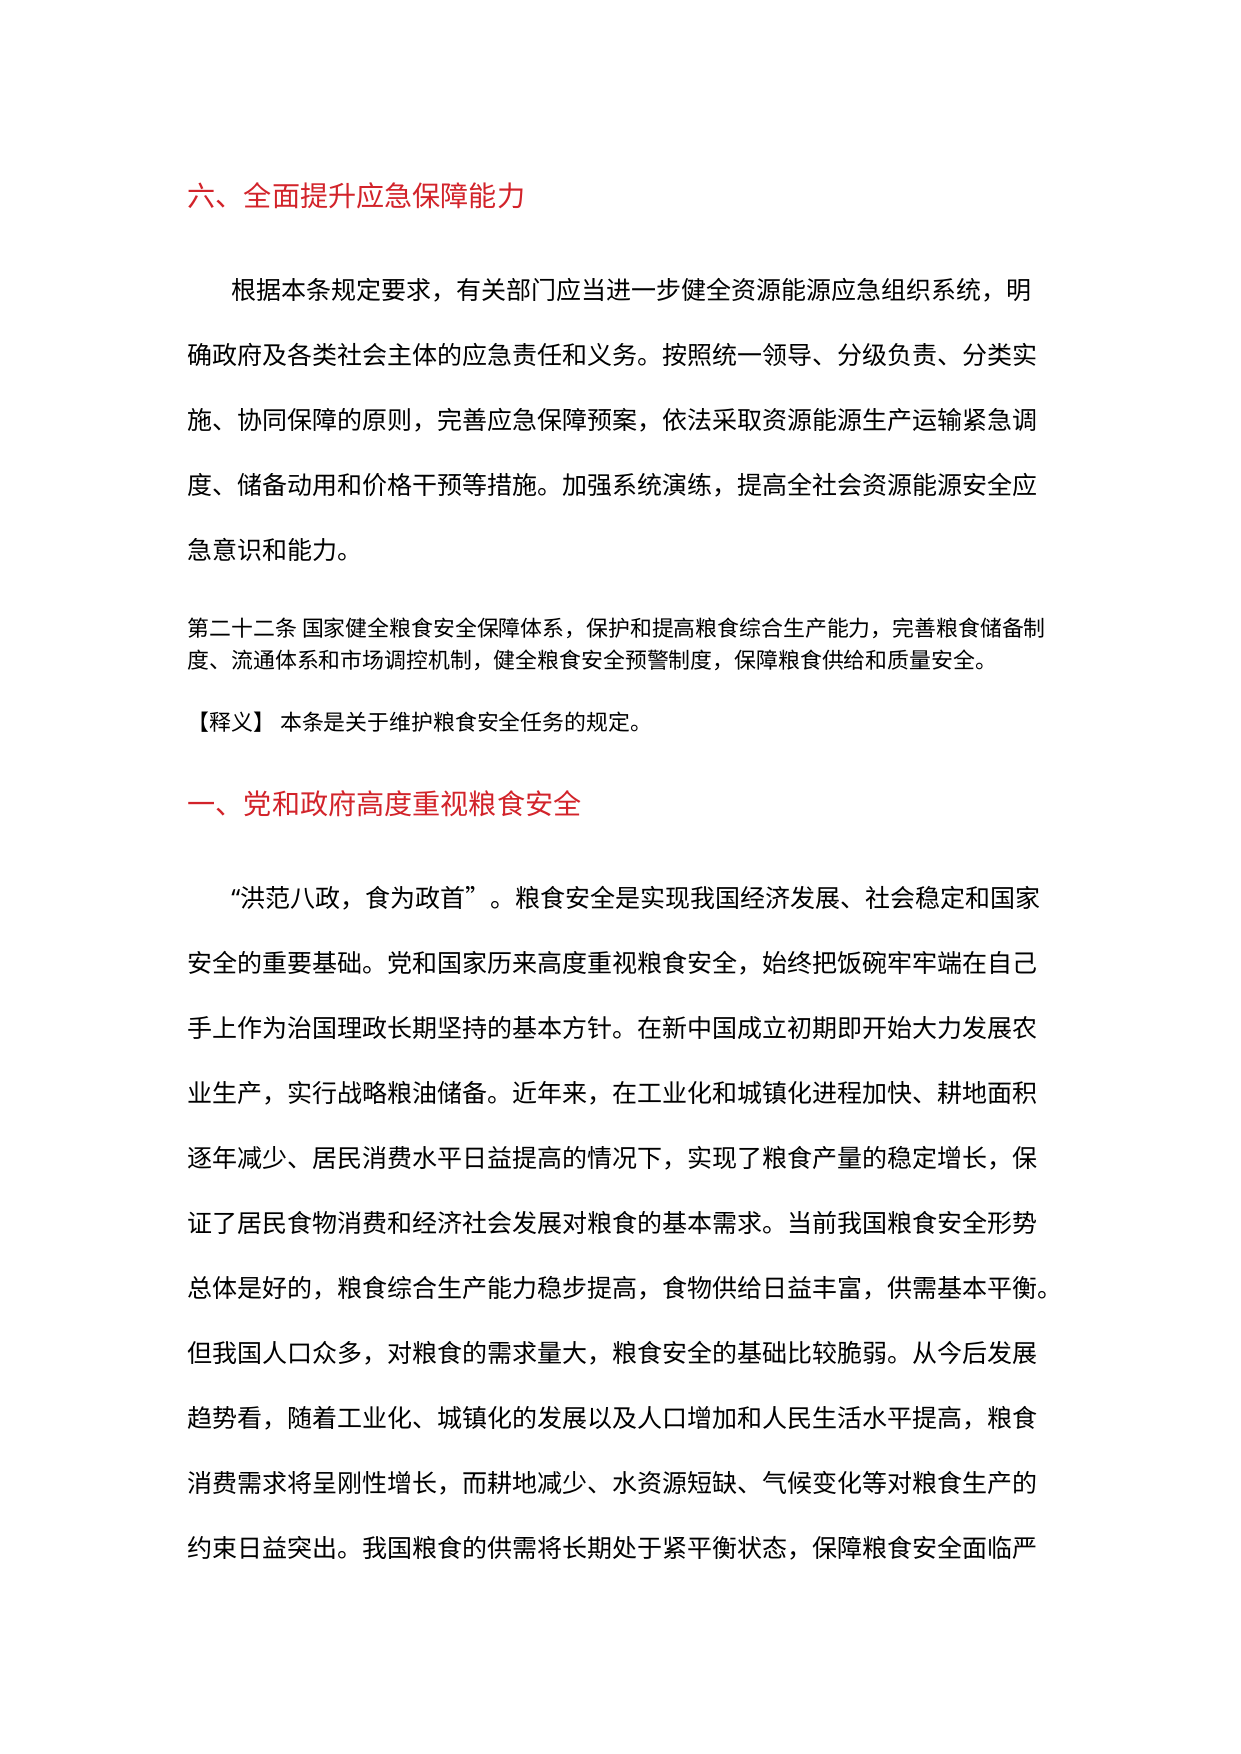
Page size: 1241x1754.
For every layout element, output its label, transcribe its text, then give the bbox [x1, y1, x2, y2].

text 根据本条规定要求，有关部门应当进一步健全资源能源应急组织系统，明确政府及各类社会主体的应急责任和义务。按照统一领导、分级负责、分类实施、协同保障的原则，完善应急保障预案，依法采取资源能源生产运输紧急调度、储备动用和价格干预等措施。加强系统演练，提高全社会资源能源安全应急意识和能力。 [187, 256, 1053, 581]
text 第二十二条 国家健全粮食安全保障体系，保护和提高粮食综合生产能力，完善粮食储备制度、流通体系和市场调控机制，健全粮食安全预警制度，保障粮食供给和质量安全。 [187, 610, 1053, 675]
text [187, 864, 1053, 1579]
text 【释义】 本条是关于维护粮食安全任务的规定。 [187, 704, 1053, 737]
title 六、全面提升应急保障能力 [187, 162, 1053, 227]
title 一、党和政府高度重视粮食安全 [187, 770, 1053, 835]
